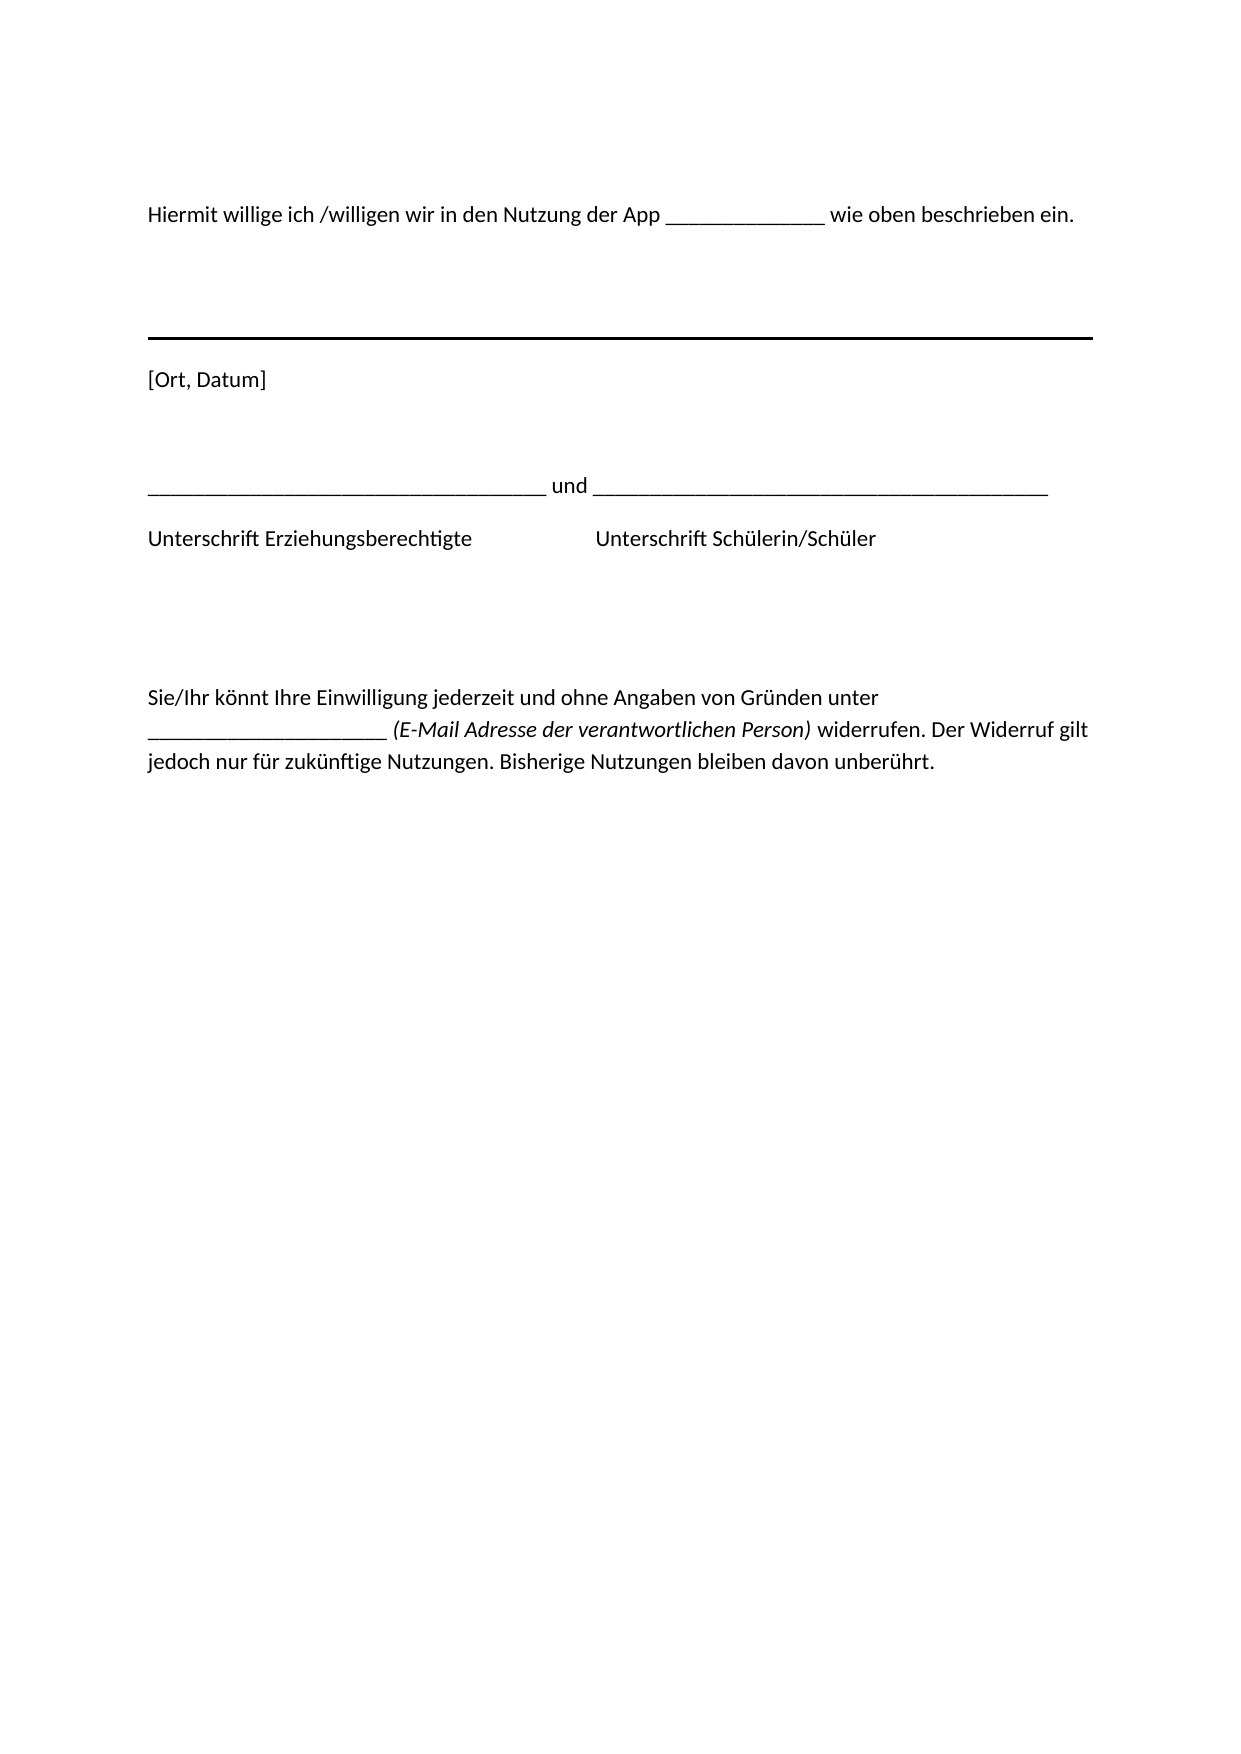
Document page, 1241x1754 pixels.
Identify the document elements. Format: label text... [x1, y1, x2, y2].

text Sie/Ihr könnt Ihre Einwilligung jederzeit und ohne Angaben von Gründen unter _____________________ (E-Mail Adresse der verantwortlichen Person) widerrufen. Der Widerruf gilt jedoch nur für zukünftige Nutzungen. Bisherige Nutzungen bleiben davon unberührt. [148, 683, 1093, 775]
text ___________________________________ und ________________________________________ [148, 471, 1093, 499]
text Unterschrift Erziehungsberechtigte Unterschrift Schülerin/Schüler [148, 524, 1093, 552]
text Hiermit willige ich /willigen wir in den Nutzung der App ______________ wie oben beschrieben ein. [148, 201, 1093, 229]
text [Ort, Datum] [148, 365, 1093, 393]
